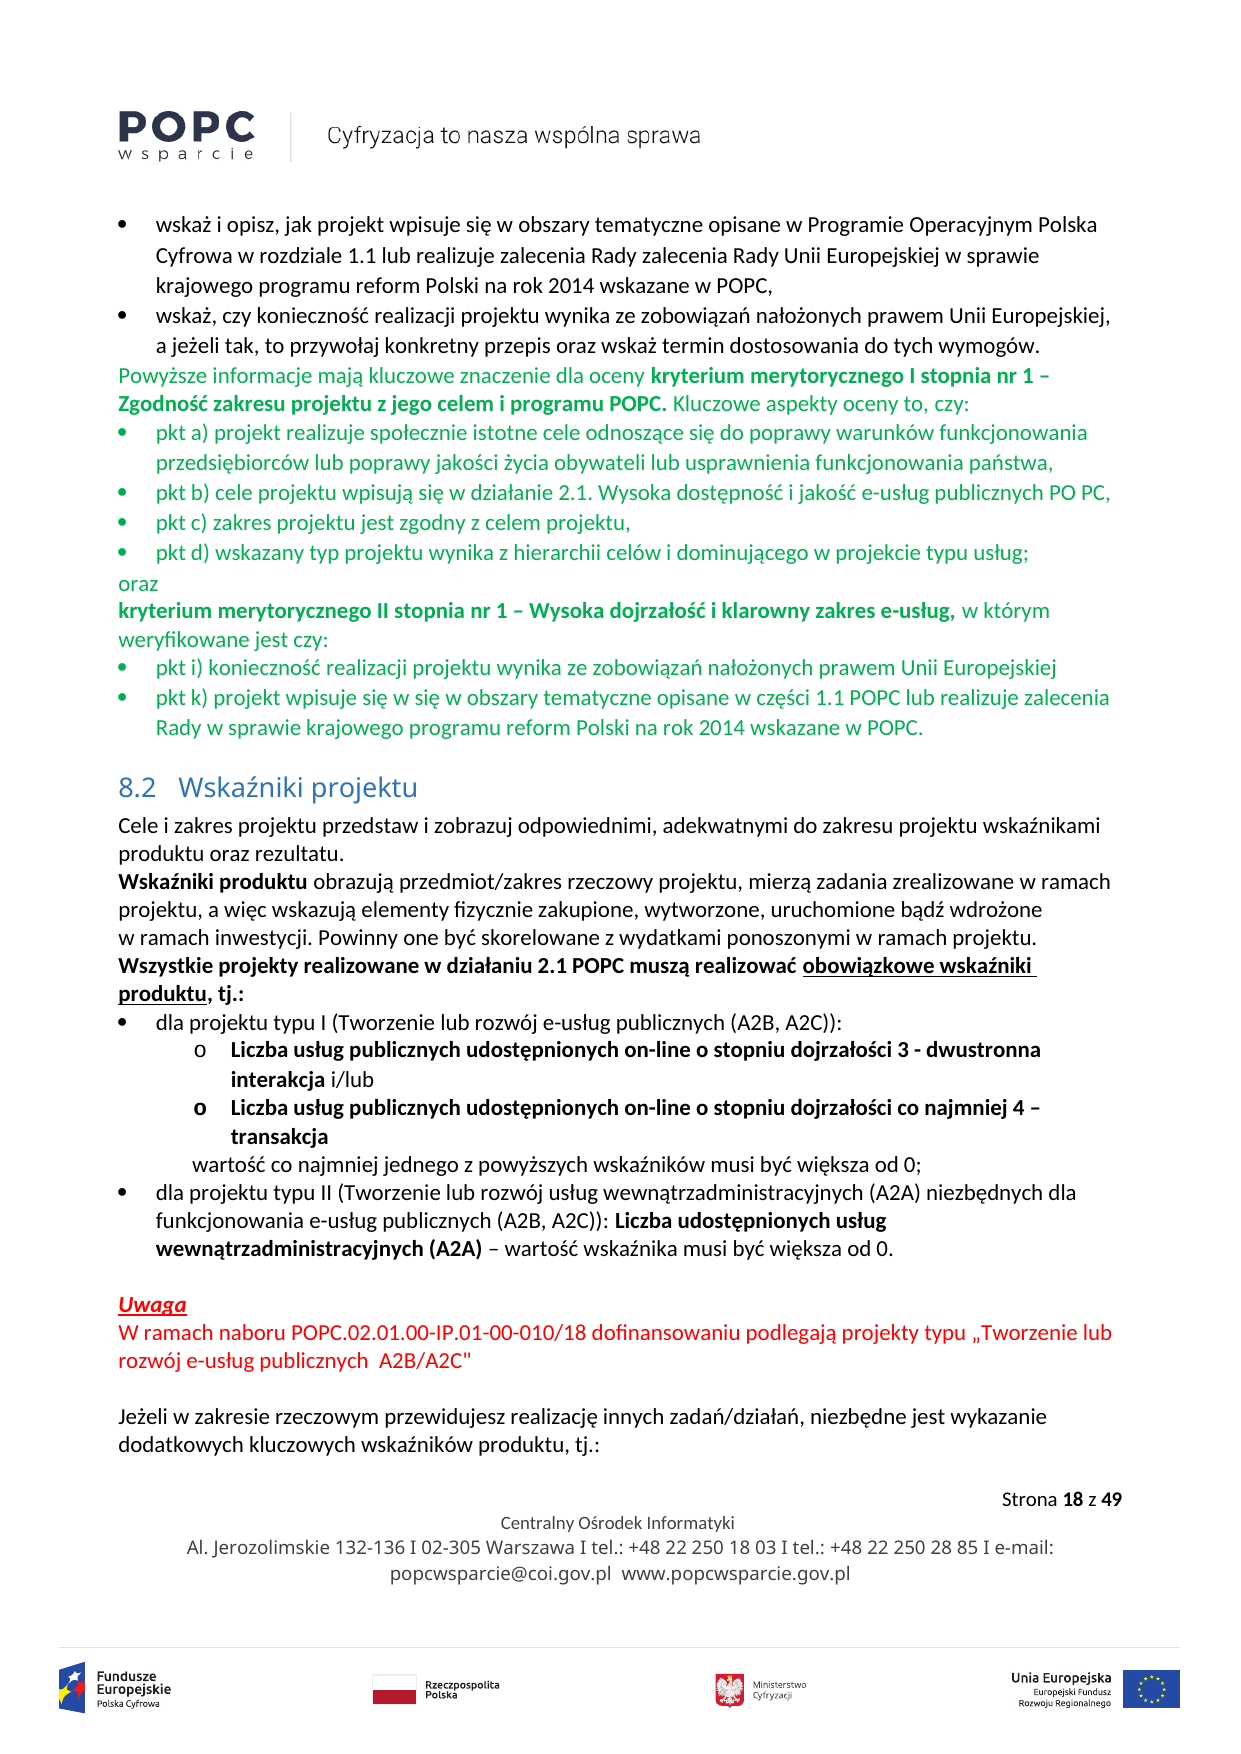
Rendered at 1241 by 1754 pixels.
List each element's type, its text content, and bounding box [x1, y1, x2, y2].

text Uwaga [118, 1290, 1122, 1318]
list pkt b) cele projektu wpisują się w działanie 2.1. Wysoka dostępność i jakość e-usług publicznych PO PC, [118, 478, 1122, 506]
list pkt a) projekt realizuje społecznie istotne cele odnoszące się do poprawy warunków funkcjonowania przedsiębiorców lub poprawy jakości życia obywateli lub usprawnienia funkcjonowania państwa, [118, 418, 1122, 476]
list dla projektu typu II (Tworzenie lub rozwój usług wewnątrzadministracyjnych (A2A) niezbędnych dla funkcjonowania e-usług publicznych (A2B, A2C)): Liczba udostępnionych usług wewnątrzadministracyjnych (A2A) – wartość wskaźnika musi być większa od 0. [118, 1178, 1122, 1262]
text oraz [118, 569, 1122, 597]
list pkt d) wskazany typ projektu wynika z hierarchii celów i dominującego w projekcie typu usług; [118, 538, 1122, 566]
list dla projektu typu I (Tworzenie lub rozwój e-usług publicznych (A2B, A2C)): [118, 1008, 1122, 1036]
subtitle Wskaźniki projektu [118, 768, 1122, 805]
text W ramach naboru POPC.02.01.00-IP.01-00-010/18 dofinansowaniu podlegają projekty typu „Tworzenie lub rozwój e-usług publicznych A2B/A2C" [118, 1318, 1122, 1374]
text Jeżeli w zakresie rzeczowym przewidujesz realizację innych zadań/działań, niezbędne jest wykazanie dodatkowych kluczowych wskaźników produktu, tj.: [118, 1402, 1122, 1458]
list wskaż, czy konieczność realizacji projektu wynika ze zobowiązań nałożonych prawem Unii Europejskiej, a jeżeli tak, to przywołaj konkretny przepis oraz wskaż termin dostosowania do tych wymogów. [118, 301, 1122, 359]
text Powyższe informacje mają kluczowe znaczenie dla oceny kryterium merytorycznego I stopnia nr 1 – Zgodność zakresu projektu z jego celem i programu POPC. Kluczowe aspekty oceny to, czy: [118, 362, 1122, 418]
list Liczba usług publicznych udostępnionych on-line o stopniu dojrzałości co najmniej 4 – transakcja [193, 1093, 1122, 1150]
list pkt c) zakres projektu jest zgodny z celem projektu, [118, 508, 1122, 536]
list Liczba usług publicznych udostępnionych on-line o stopniu dojrzałości 3 - dwustronna interakcja i/lub [193, 1036, 1122, 1093]
list pkt k) projekt wpisuje się w się w obszary tematyczne opisane w części 1.1 POPC lub realizuje zalecenia Rady w sprawie krajowego programu reform Polski na rok 2014 wskazane w POPC. [118, 683, 1122, 741]
list pkt i) konieczność realizacji projektu wynika ze zobowiązań nałożonych prawem Unii Europejskiej [118, 653, 1122, 681]
list wskaż i opisz, jak projekt wpisuje się w obszary tematyczne opisane w Programie Operacyjnym Polska Cyfrowa w rozdziale 1.1 lub realizuje zalecenia Rady zalecenia Rady Unii Europejskiej w sprawie krajowego programu reform Polski na rok 2014 wskazane w POPC, [118, 211, 1122, 299]
text Cele i zakres projektu przedstaw i zobrazuj odpowiednimi, adekwatnymi do zakresu projektu wskaźnikami produktu oraz rezultatu. [118, 811, 1122, 867]
picture [118, 94, 709, 183]
text Wskaźniki produktu obrazują przedmiot/zakres rzeczowy projektu, mierzą zadania zrealizowane w ramach projektu, a więc wskazują elementy fizycznie zakupione, wytworzone, uruchomione bądź wdrożone w ramach inwestycji. Powinny one być skorelowane z wydatkami ponoszonymi w ramach projektu. Wszystkie projekty realizowane w działaniu 2.1 POPC muszą realizować obowiązkowe wskaźniki produktu, tj.: [118, 867, 1122, 1008]
text wartość co najmniej jednego z powyższych wskaźników musi być większa od 0; [118, 1150, 1122, 1178]
text kryterium merytorycznego II stopnia nr 1 – Wysoka dojrzałość i klarowny zakres e-usług, w którym weryfikowane jest czy: [118, 597, 1122, 653]
